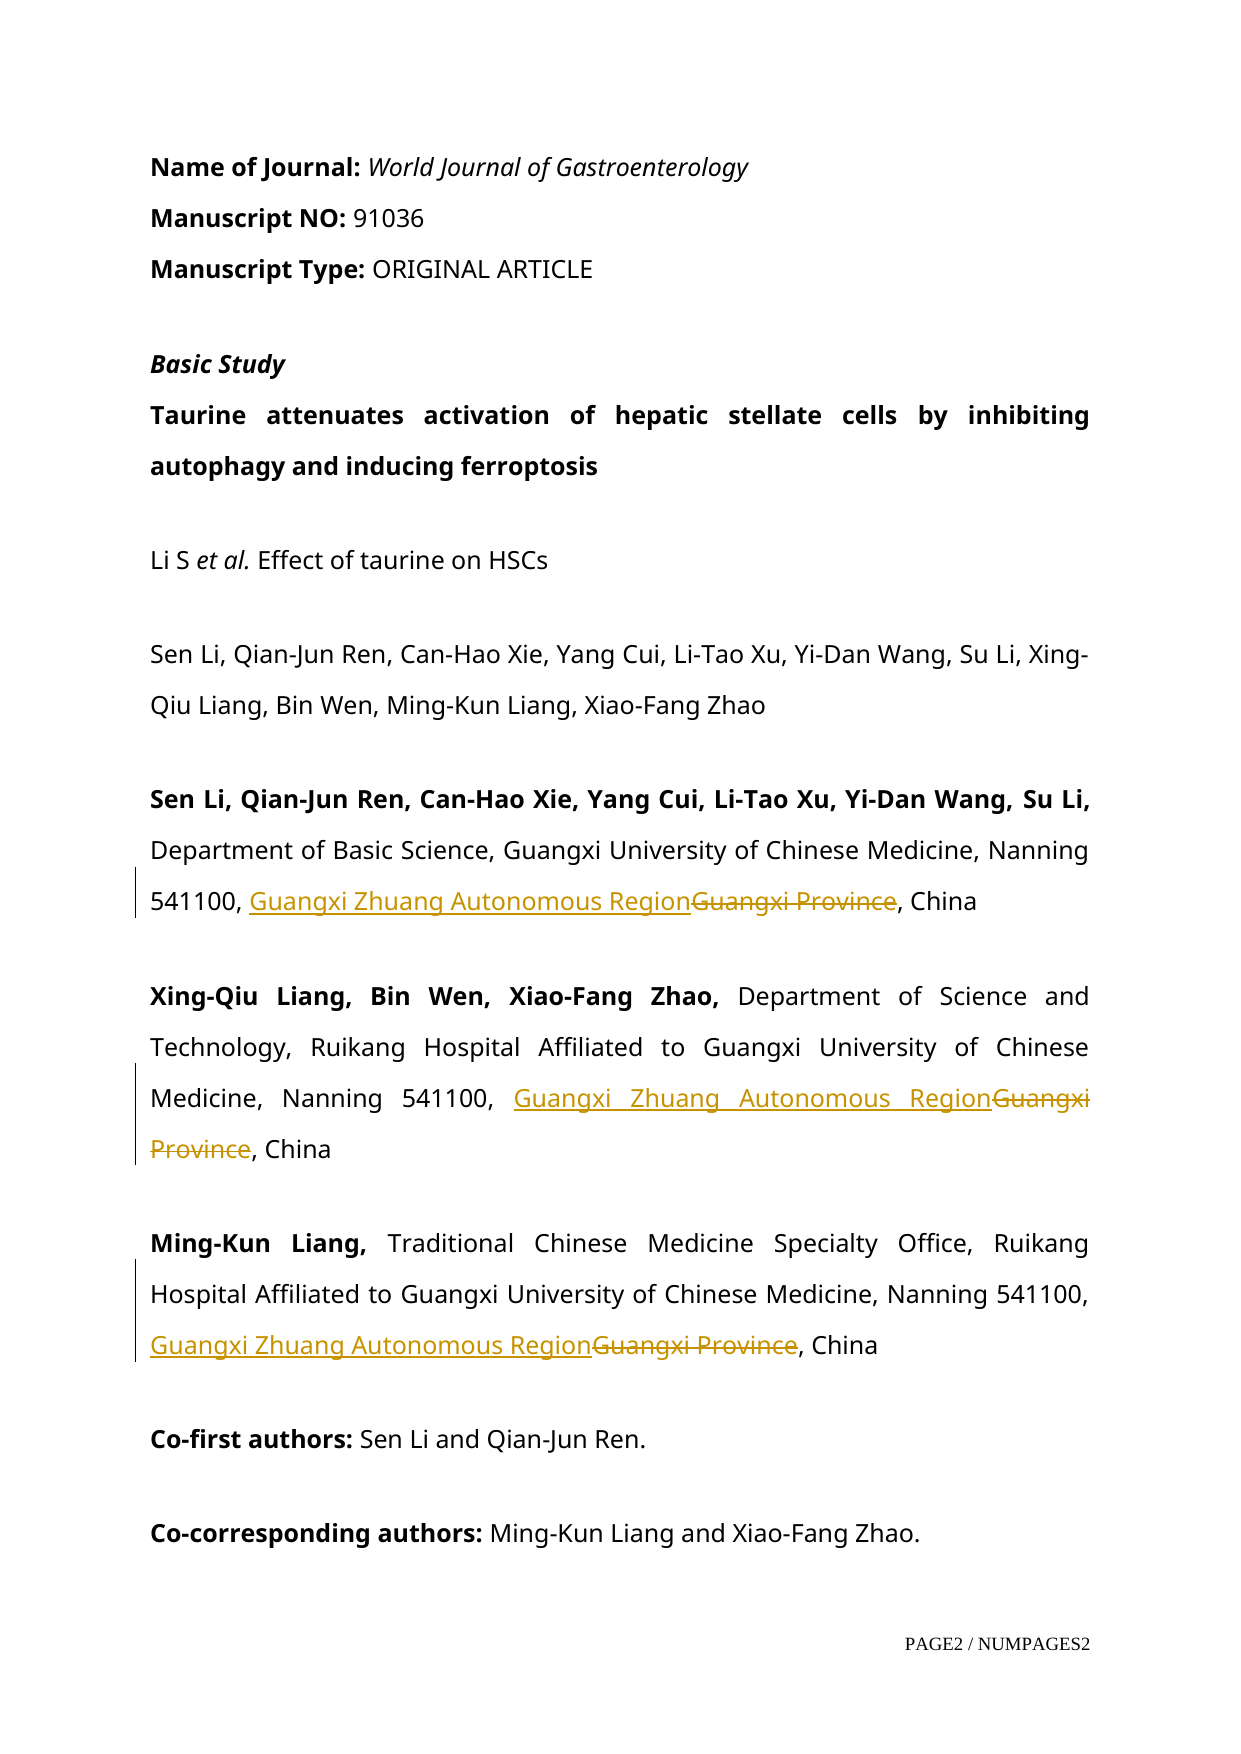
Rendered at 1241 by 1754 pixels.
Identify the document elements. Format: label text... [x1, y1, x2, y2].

text Manuscript NO: 91036 [150, 201, 1090, 235]
text Co-corresponding authors: Ming-Kun Liang and Xiao-Fang Zhao. [150, 1516, 1090, 1550]
text Xing-Qiu Liang, Bin Wen, Xiao-Fang Zhao, Department of Science and Technology, Ruikang Hospital Affiliated to Guangxi University of Chinese Medicine, Nanning 541100, , China [150, 978, 1090, 1165]
text Sen Li, Qian-Jun Ren, Can-Hao Xie, Yang Cui, Li-Tao Xu, Yi-Dan Wang, Su Li, Xing-Qiu Liang, Bin Wen, Ming-Kun Liang, Xiao-Fang Zhao [150, 637, 1090, 722]
text Taurine attenuates activation of hepatic stellate cells by inhibiting autophagy and inducing ferroptosis [150, 397, 1090, 482]
text Manuscript Type: ORIGINAL ARTICLE [150, 252, 1090, 286]
text Ming-Kun Liang, Traditional Chinese Medicine Specialty Office, Ruikang Hospital Affiliated to Guangxi University of Chinese Medicine, Nanning 541100, , China [150, 1225, 1090, 1362]
text Co-first authors: Sen Li and Qian-Jun Ren. [150, 1422, 1090, 1456]
text Sen Li, Qian-Jun Ren, Can-Hao Xie, Yang Cui, Li-Tao Xu, Yi-Dan Wang, Su Li, Department of Basic Science, Guangxi University of Chinese Medicine, Nanning 541100, , China [150, 782, 1090, 918]
text Basic Study [150, 346, 1090, 380]
text Li S et al. Effect of taurine on HSCs [150, 542, 1090, 577]
text Name of Journal: World Journal of Gastroenterology [150, 150, 1090, 184]
